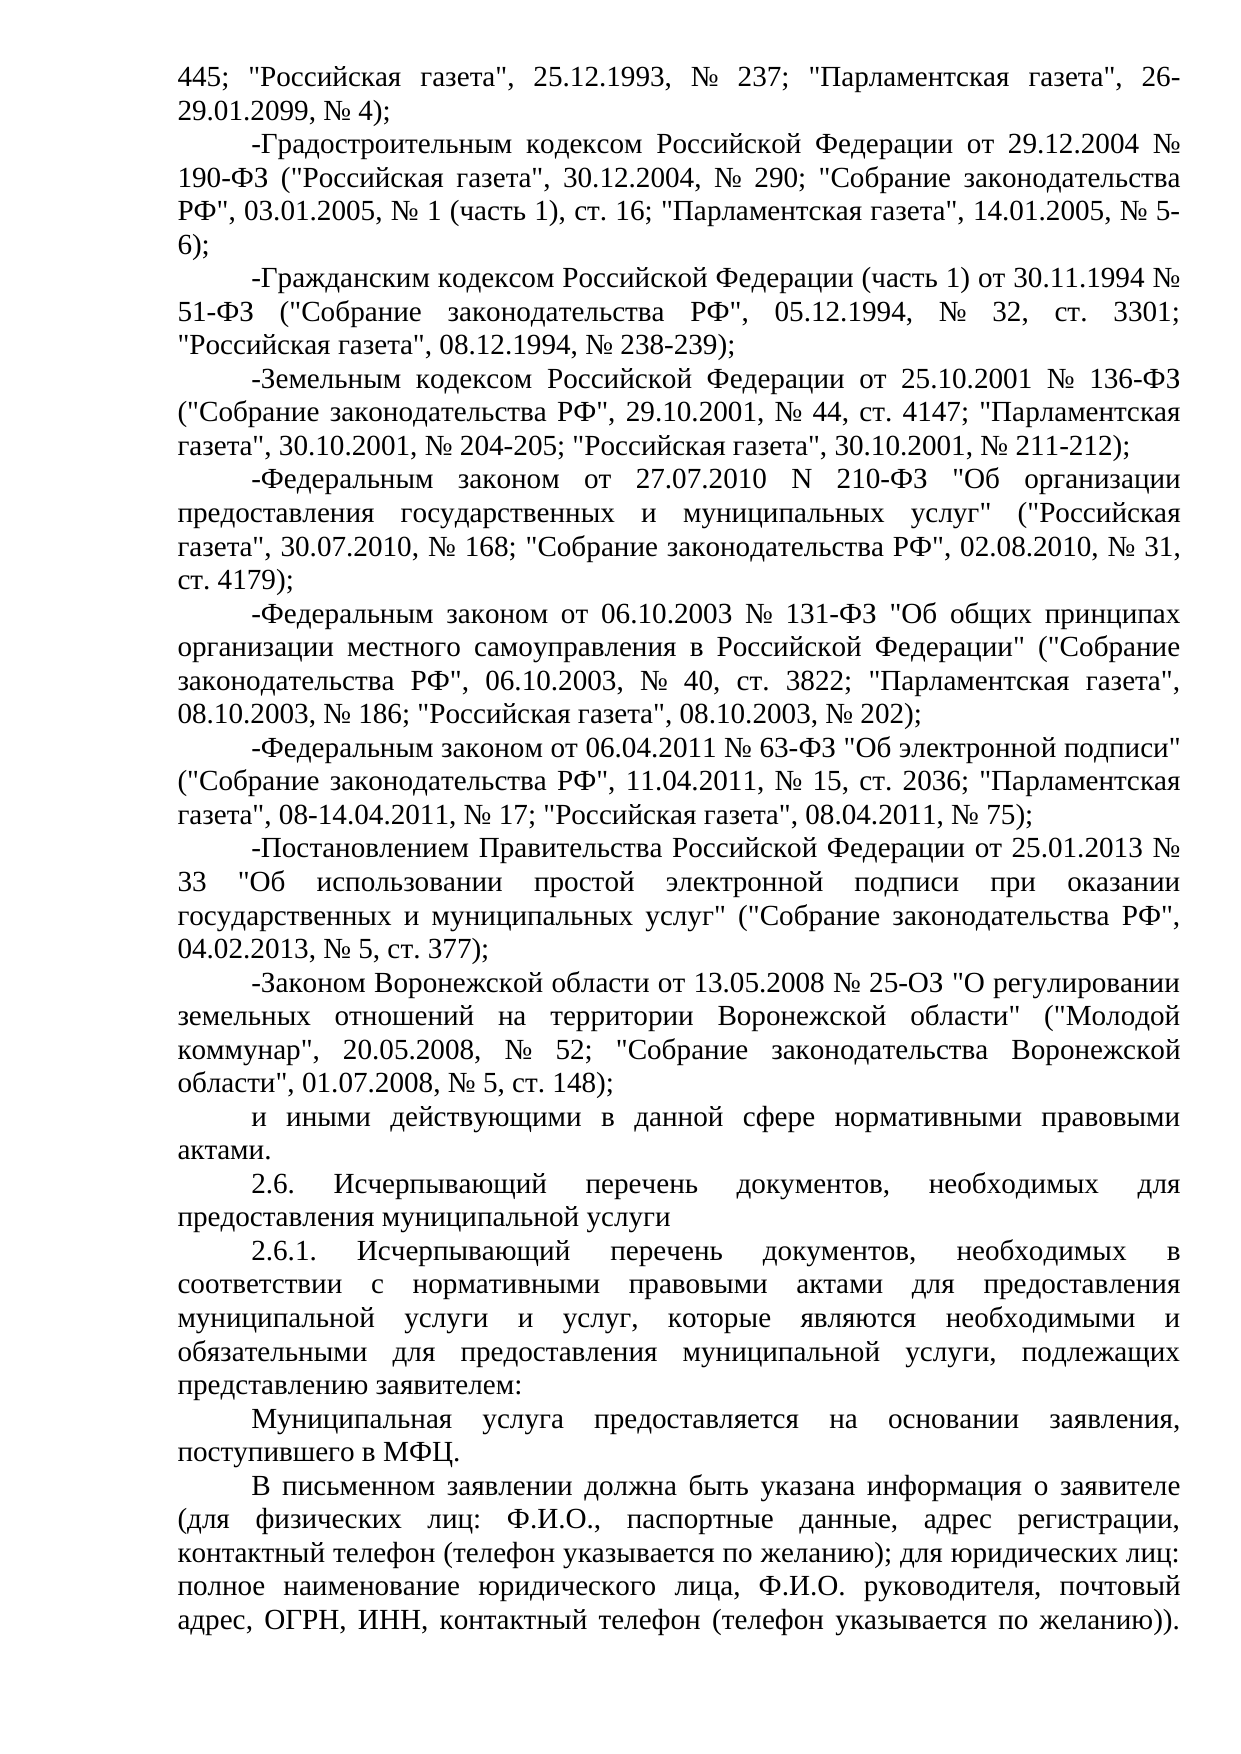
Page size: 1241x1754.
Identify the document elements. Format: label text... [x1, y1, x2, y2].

text -Федеральным законом от 06.04.2011 № 63-ФЗ "Об электронной подписи" ("Собрание законодательства РФ", 11.04.2011, № 15, ст. 2036; "Парламентская газета", 08-14.04.2011, № 17; "Российская газета", 08.04.2011, № 75); [177, 730, 1181, 831]
text 2.6. Исчерпывающий перечень документов, необходимых для предоставления муниципальной услуги [177, 1166, 1181, 1233]
text -Земельным кодексом Российской Федерации от 25.10.2001 № 136-ФЗ ("Собрание законодательства РФ", 29.10.2001, № 44, ст. 4147; "Парламентская газета", 30.10.2001, № 204-205; "Российская газета", 30.10.2001, № 211-212); [177, 361, 1181, 462]
text -Федеральным законом от 27.07.2010 N 210-ФЗ "Об организации предоставления государственных и муниципальных услуг" ("Российская газета", 30.07.2010, № 168; "Собрание законодательства РФ", 02.08.2010, № 31, ст. 4179); [177, 462, 1181, 596]
text 2.6.1. Исчерпывающий перечень документов, необходимых в соответствии с нормативными правовыми актами для предоставления муниципальной услуги и услуг, которые являются необходимыми и обязательными для предоставления муниципальной услуги, подлежащих представлению заявителем: [177, 1233, 1181, 1401]
text -Законом Воронежской области от 13.05.2008 № 25-ОЗ "О регулировании земельных отношений на территории Воронежской области" ("Молодой коммунар", 20.05.2008, № 52; "Собрание законодательства Воронежской области", 01.07.2008, № 5, ст. 148); [177, 965, 1181, 1099]
text -Гражданским кодексом Российской Федерации (часть 1) от 30.11.1994 № 51-ФЗ ("Собрание законодательства РФ", 05.12.1994, № 32, ст. 3301; "Российская газета", 08.12.1994, № 238-239); [177, 260, 1181, 361]
text Муниципальная услуга предоставляется на основании заявления, поступившего в МФЦ. [177, 1401, 1181, 1468]
text и иными действующими в данной сфере нормативными правовыми актами. [177, 1099, 1181, 1166]
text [177, 59, 1181, 126]
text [177, 1468, 1181, 1636]
text -Градостроительным кодексом Российской Федерации от 29.12.2004 № 190-ФЗ ("Российская газета", 30.12.2004, № 290; "Собрание законодательства РФ", 03.01.2005, № 1 (часть 1), ст. 16; "Парламентская газета", 14.01.2005, № 5-6); [177, 126, 1181, 260]
text -Федеральным законом от 06.10.2003 № 131-ФЗ "Об общих принципах организации местного самоуправления в Российской Федерации" ("Собрание законодательства РФ", 06.10.2003, № 40, ст. 3822; "Парламентская газета", 08.10.2003, № 186; "Российская газета", 08.10.2003, № 202); [177, 596, 1181, 730]
text -Постановлением Правительства Российской Федерации от 25.01.2013 № 33 "Об использовании простой электронной подписи при оказании государственных и муниципальных услуг" ("Собрание законодательства РФ", 04.02.2013, № 5, ст. 377); [177, 831, 1181, 965]
